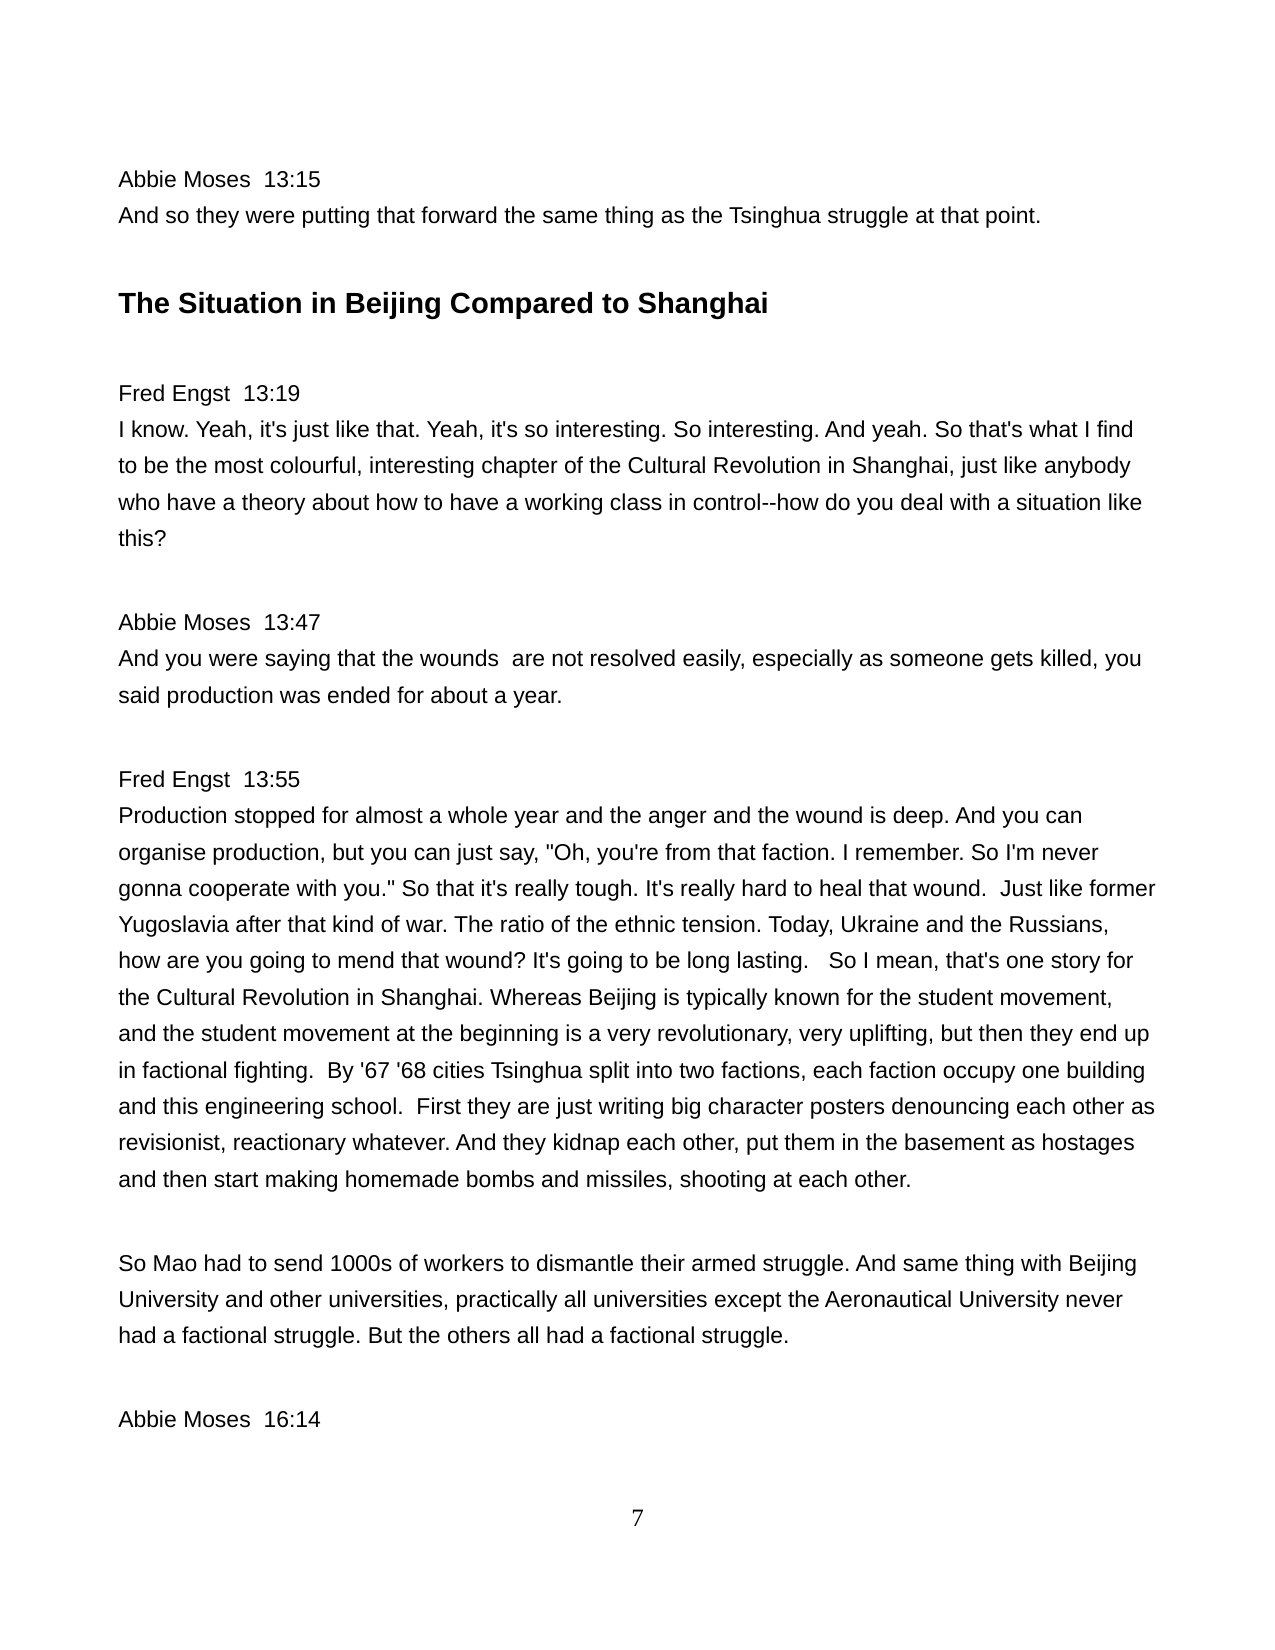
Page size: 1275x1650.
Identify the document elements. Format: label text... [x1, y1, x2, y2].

text And so they were putting that forward the same thing as the Tsinghua struggle at that point. [118, 202, 1157, 228]
text So Mao had to send 1000s of workers to dismantle their armed struggle. And same thing with Beijing University and other universities, practically all universities except the Aeronautical University never had a factional struggle. But the others all had a factional struggle. [118, 1249, 1157, 1349]
text Abbie Moses 13:15 [118, 166, 1157, 192]
text Fred Engst 13:55 [118, 766, 1157, 792]
text And you were saying that the wounds are not resolved easily, especially as someone gets killed, you said production was ended for about a year. [118, 645, 1157, 708]
text I know. Yeah, it's just like that. Yeah, it's so interesting. So interesting. And yeah. So that's what I find to be the most colourful, interesting chapter of the Cultural Revolution in Shanghai, just like anybody who have a theory about how to have a working class in control--how do you deal with a situation like this? [118, 416, 1157, 551]
text Abbie Moses 13:47 [118, 609, 1157, 635]
text Abbie Moses 16:14 [118, 1406, 1157, 1433]
subtitle The Situation in Beijing Compared to Shanghai [118, 286, 1157, 319]
text Production stopped for almost a whole year and the anger and the wound is deep. And you can organise production, but you can just say, "Oh, you're from that faction. I remember. So I'm never gonna cooperate with you." So that it's really tough. It's really hard to heal that wound. Just like former Yugoslavia after that kind of war. The ratio of the ethnic tension. Today, Ukraine and the Russians, how are you going to mend that wound? It's going to be long lasting. So I mean, that's one story for the Cultural Revolution in Shanghai. Whereas Beijing is typically known for the student movement, and the student movement at the beginning is a very revolutionary, very uplifting, but then they end up in factional fighting. By '67 '68 cities Tsinghua split into two factions, each faction occupy one building and this engineering school. First they are just writing big character posters denouncing each other as revisionist, reactionary whatever. And they kidnap each other, put them in the basement as hostages and then start making homemade bombs and missiles, shooting at each other. [118, 802, 1157, 1192]
text Fred Engst 13:19 [118, 380, 1157, 406]
